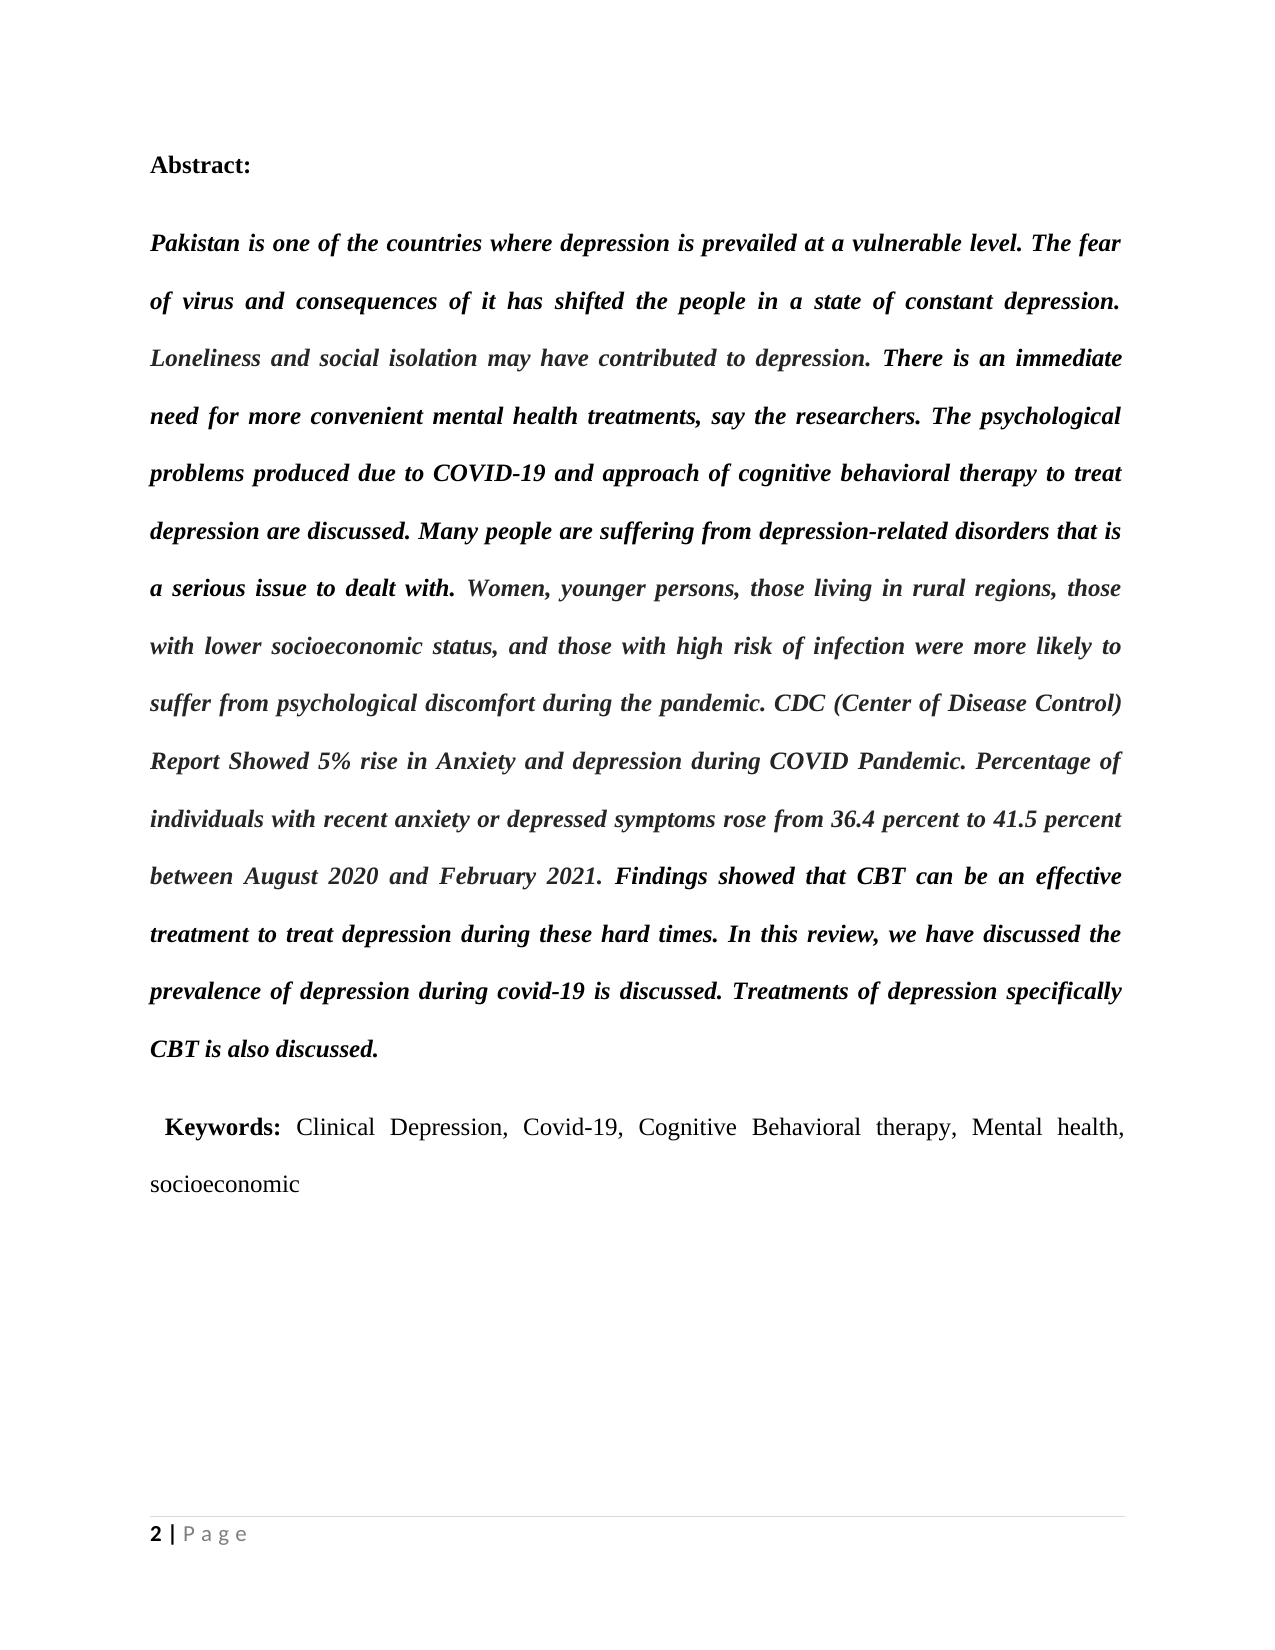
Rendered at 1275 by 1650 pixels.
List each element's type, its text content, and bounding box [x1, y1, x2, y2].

text Pakistan is one of the countries where depression is prevailed at a vulnerable level. The fear of virus and consequences of it has shifted the people in a state of constant depression. Loneliness and social isolation may have contributed to depression. There is an immediate need for more convenient mental health treatments, say the researchers. The psychological problems produced due to COVID-19 and approach of cognitive behavioral therapy to treat depression are discussed. Many people are suffering from depression-related disorders that is a serious issue to dealt with. Women, younger persons, those living in rural regions, those with lower socioeconomic status, and those with high risk of infection were more likely to suffer from psychological discomfort during the pandemic. CDC (Center of Disease Control) Report Showed 5% rise in Anxiety and depression during COVID Pandemic. Percentage of individuals with recent anxiety or depressed symptoms rose from 36.4 percent to 41.5 percent between August 2020 and February 2021. Findings showed that CBT can be an effective treatment to treat depression during these hard times. In this review, we have discussed the prevalence of depression during covid-19 is discussed. Treatments of depression specifically CBT is also discussed. [150, 228, 1125, 1062]
text Keywords: Clinical Depression, Covid-19, Cognitive Behavioral therapy, Mental health, socioeconomic [150, 1112, 1125, 1198]
text Abstract: [150, 150, 1125, 179]
